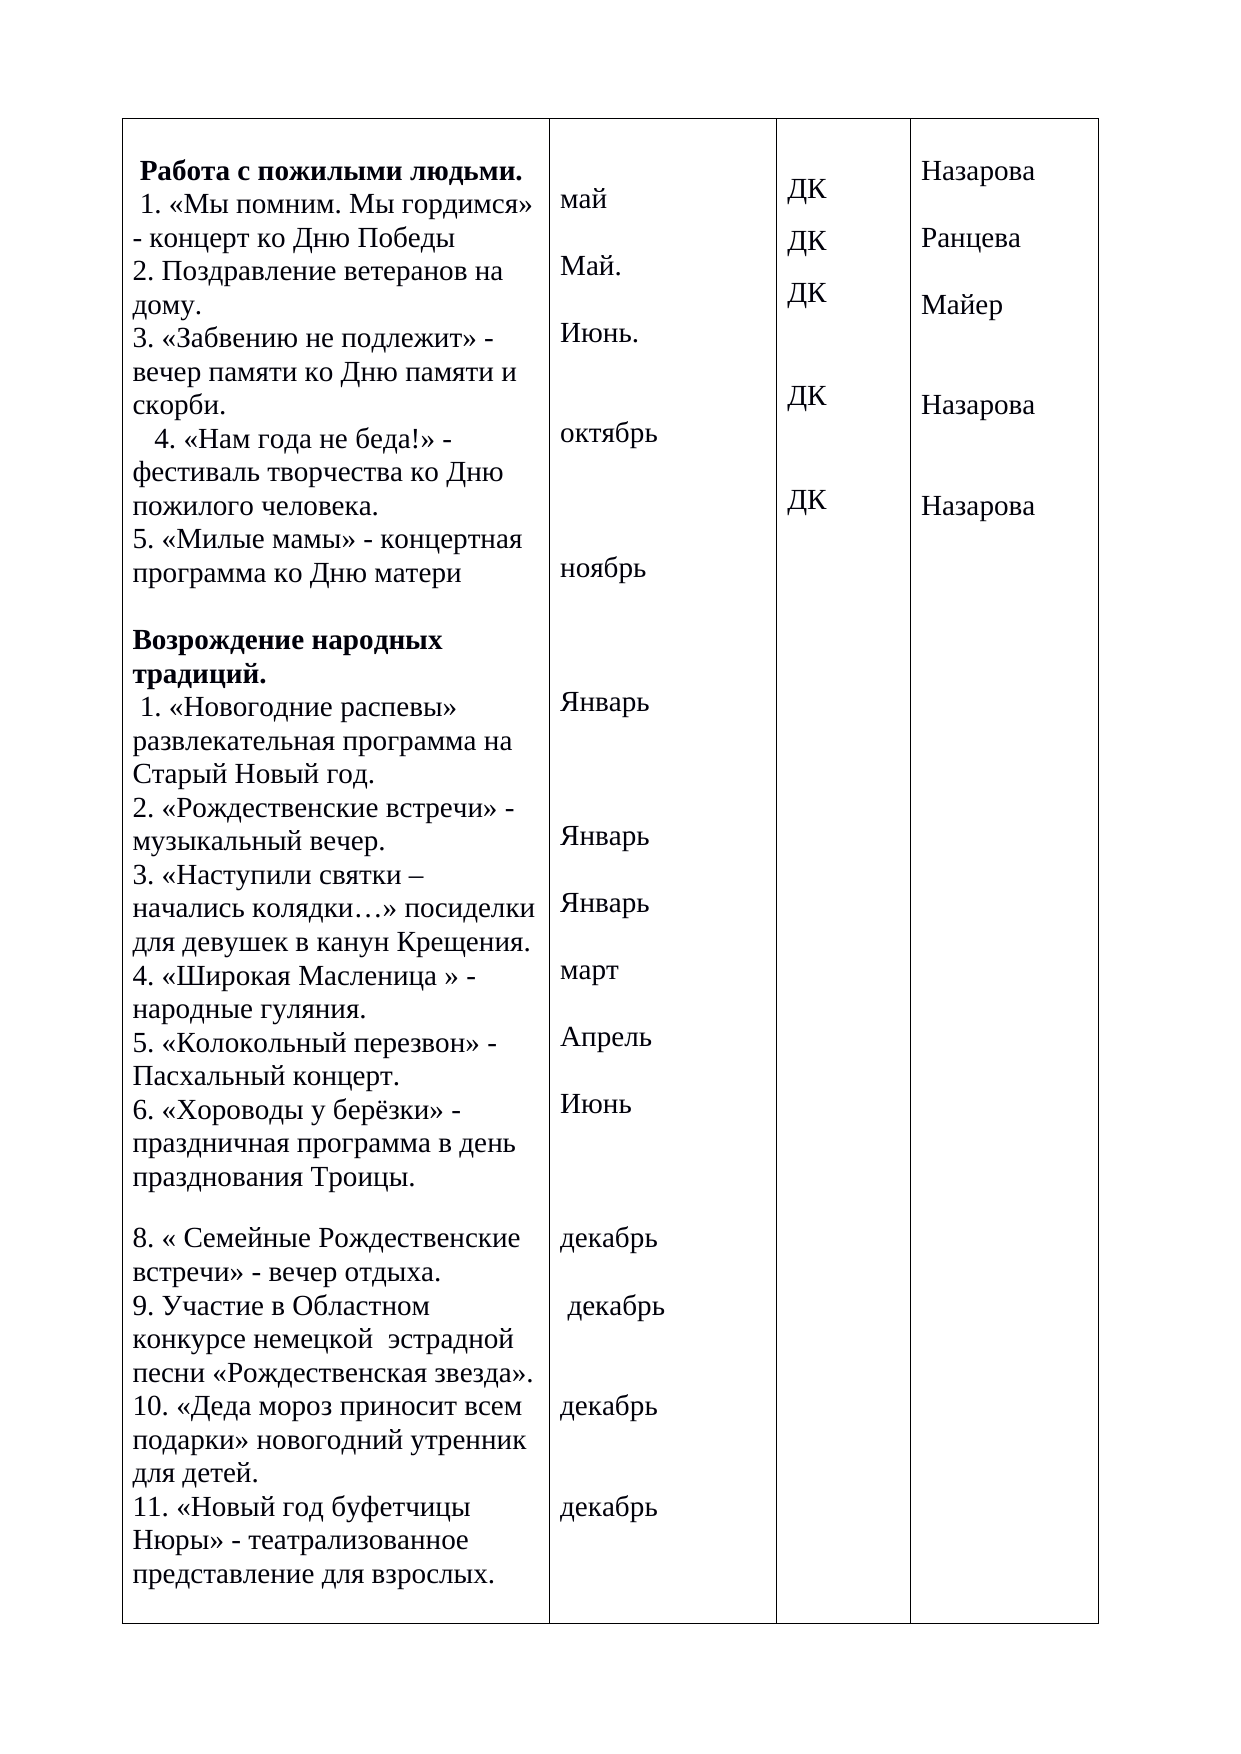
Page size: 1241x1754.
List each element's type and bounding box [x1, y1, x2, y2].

table_cell [777, 119, 910, 1623]
table_cell [123, 119, 549, 1623]
table_cell [911, 119, 1098, 1623]
table_cell [550, 119, 776, 1623]
